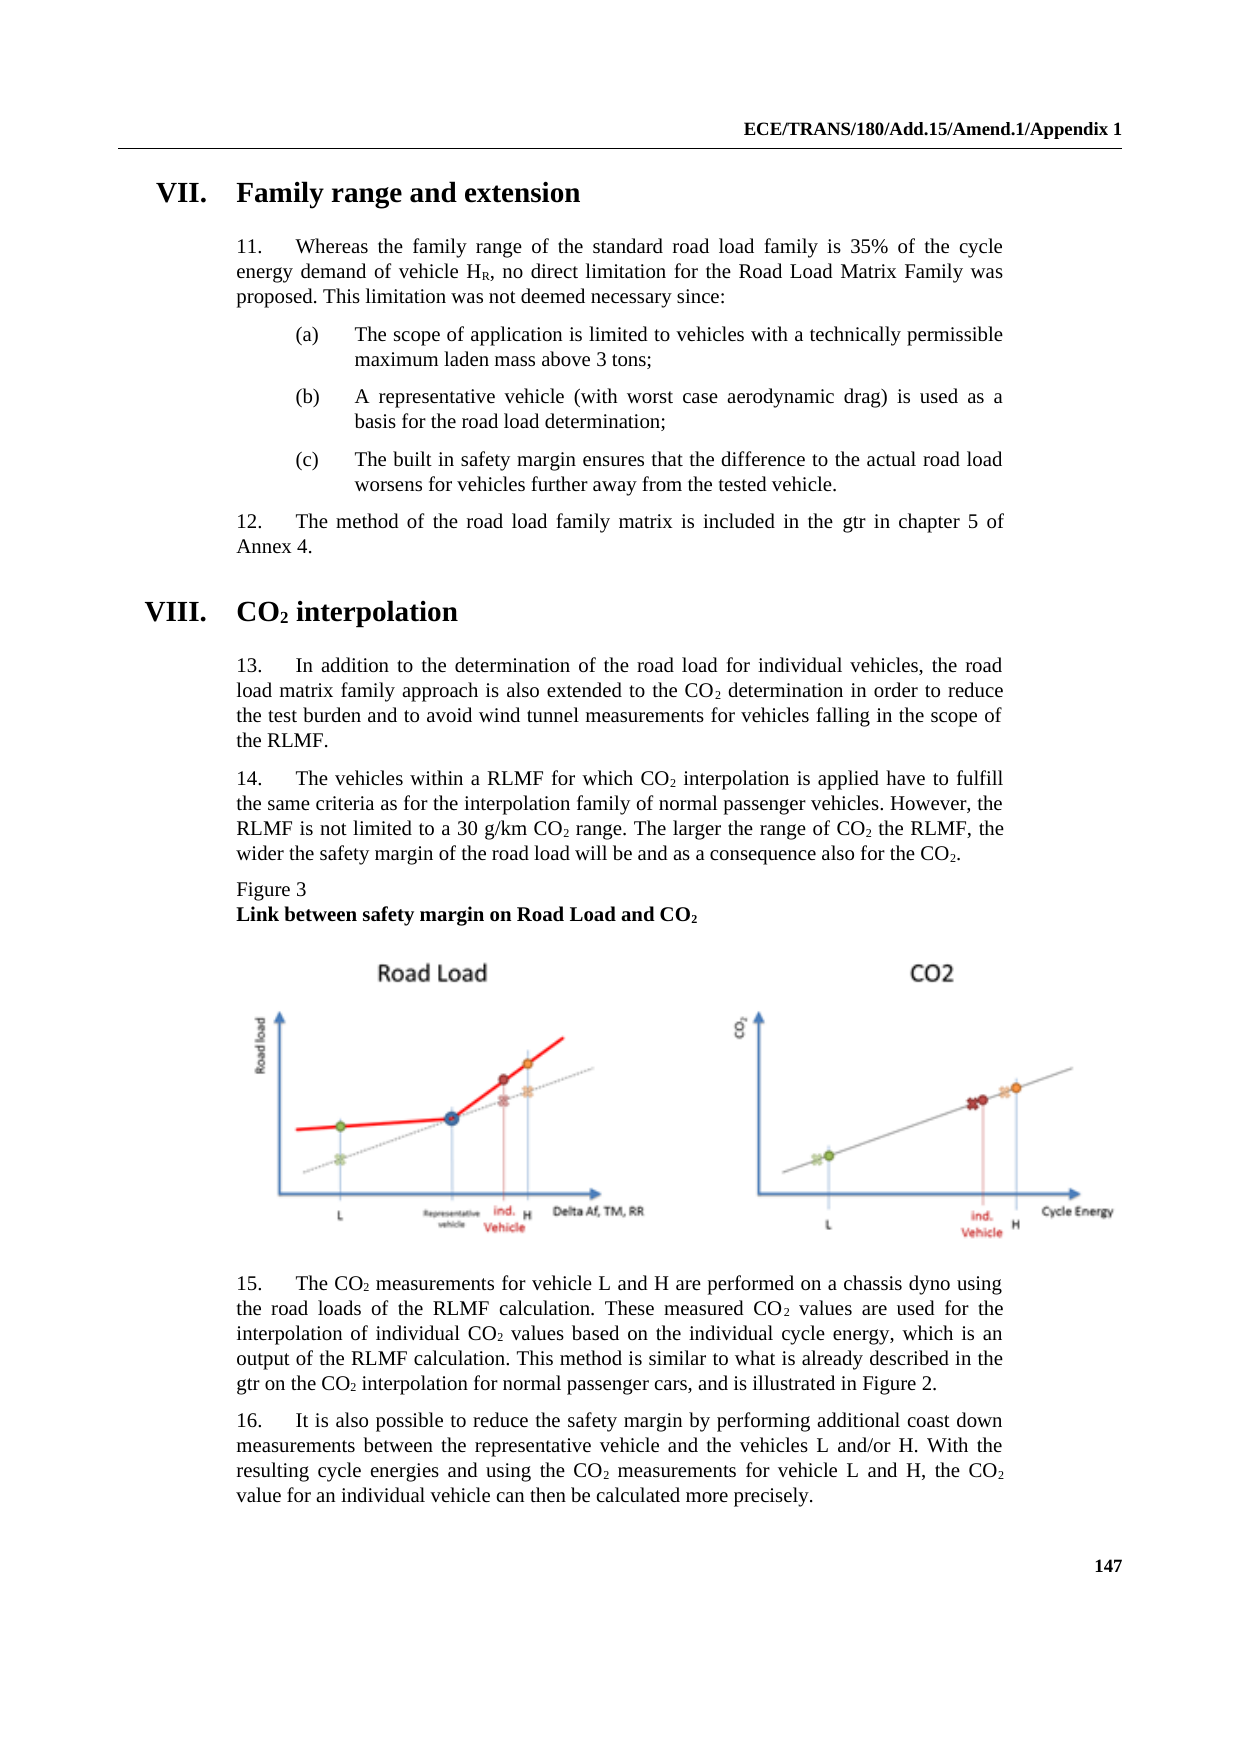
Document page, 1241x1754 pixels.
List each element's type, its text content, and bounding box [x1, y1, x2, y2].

text Link between safety margin on Road Load and CO2 [236, 901, 1004, 926]
text Figure 3 [236, 877, 1122, 901]
text (c) The built in safety margin ensures that the difference to the actual road load worsens for vehicles further away from the tested vehicle. [295, 446, 1004, 496]
text 13. In addition to the determination of the road load for individual vehicles, the road load matrix family approach is also extended to the CO2 determination in order to reduce the test burden and to avoid wind tunnel measurements for vehicles falling in the scope of the RLMF. [236, 652, 1004, 752]
text 12. The method of the road load family matrix is included in the gtr in chapter 5 of Annex 4. [236, 508, 1004, 558]
text (a) The scope of application is limited to vehicles with a technically permissible maximum laden mass above 3 tons; [295, 321, 1004, 371]
text 16. It is also possible to reduce the safety margin by performing additional coast down measurements between the representative vehicle and the vehicles L and/or H. With the resulting cycle energies and using the CO2 measurements for vehicle L and H, the CO2 value for an individual vehicle can then be calculated more precisely. [236, 1407, 1004, 1507]
text 14. The vehicles within a RLMF for which CO2 interpolation is applied have to fulfill the same criteria as for the interpolation family of normal passenger vehicles. However, the RLMF is not limited to a 30 g/km CO2 range. The larger the range of CO2 the RLMF, the wider the safety margin of the road load will be and as a consequence also for the CO2. [236, 765, 1004, 865]
text (b) A representative vehicle (with worst case aerodynamic drag) is used as a basis for the road load determination; [295, 383, 1004, 433]
text 15. The CO2 measurements for vehicle L and H are performed on a chassis dyno using the road loads of the RLMF calculation. These measured CO2 values are used for the interpolation of individual CO2 values based on the individual cycle energy, which is an output of the RLMF calculation. This method is similar to what is already described in the gtr on the CO2 interpolation for normal passenger cars, and is illustrated in Figure 2. [236, 1269, 1004, 1394]
text VII. Family range and extension [118, 177, 1004, 208]
text VIII. CO2 interpolation [118, 596, 1004, 627]
text 11. Whereas the family range of the standard road load family is 35% of the cycle energy demand of vehicle HR, no direct limitation for the Road Load Matrix Family was proposed. This limitation was not deemed necessary since: [236, 233, 1004, 308]
